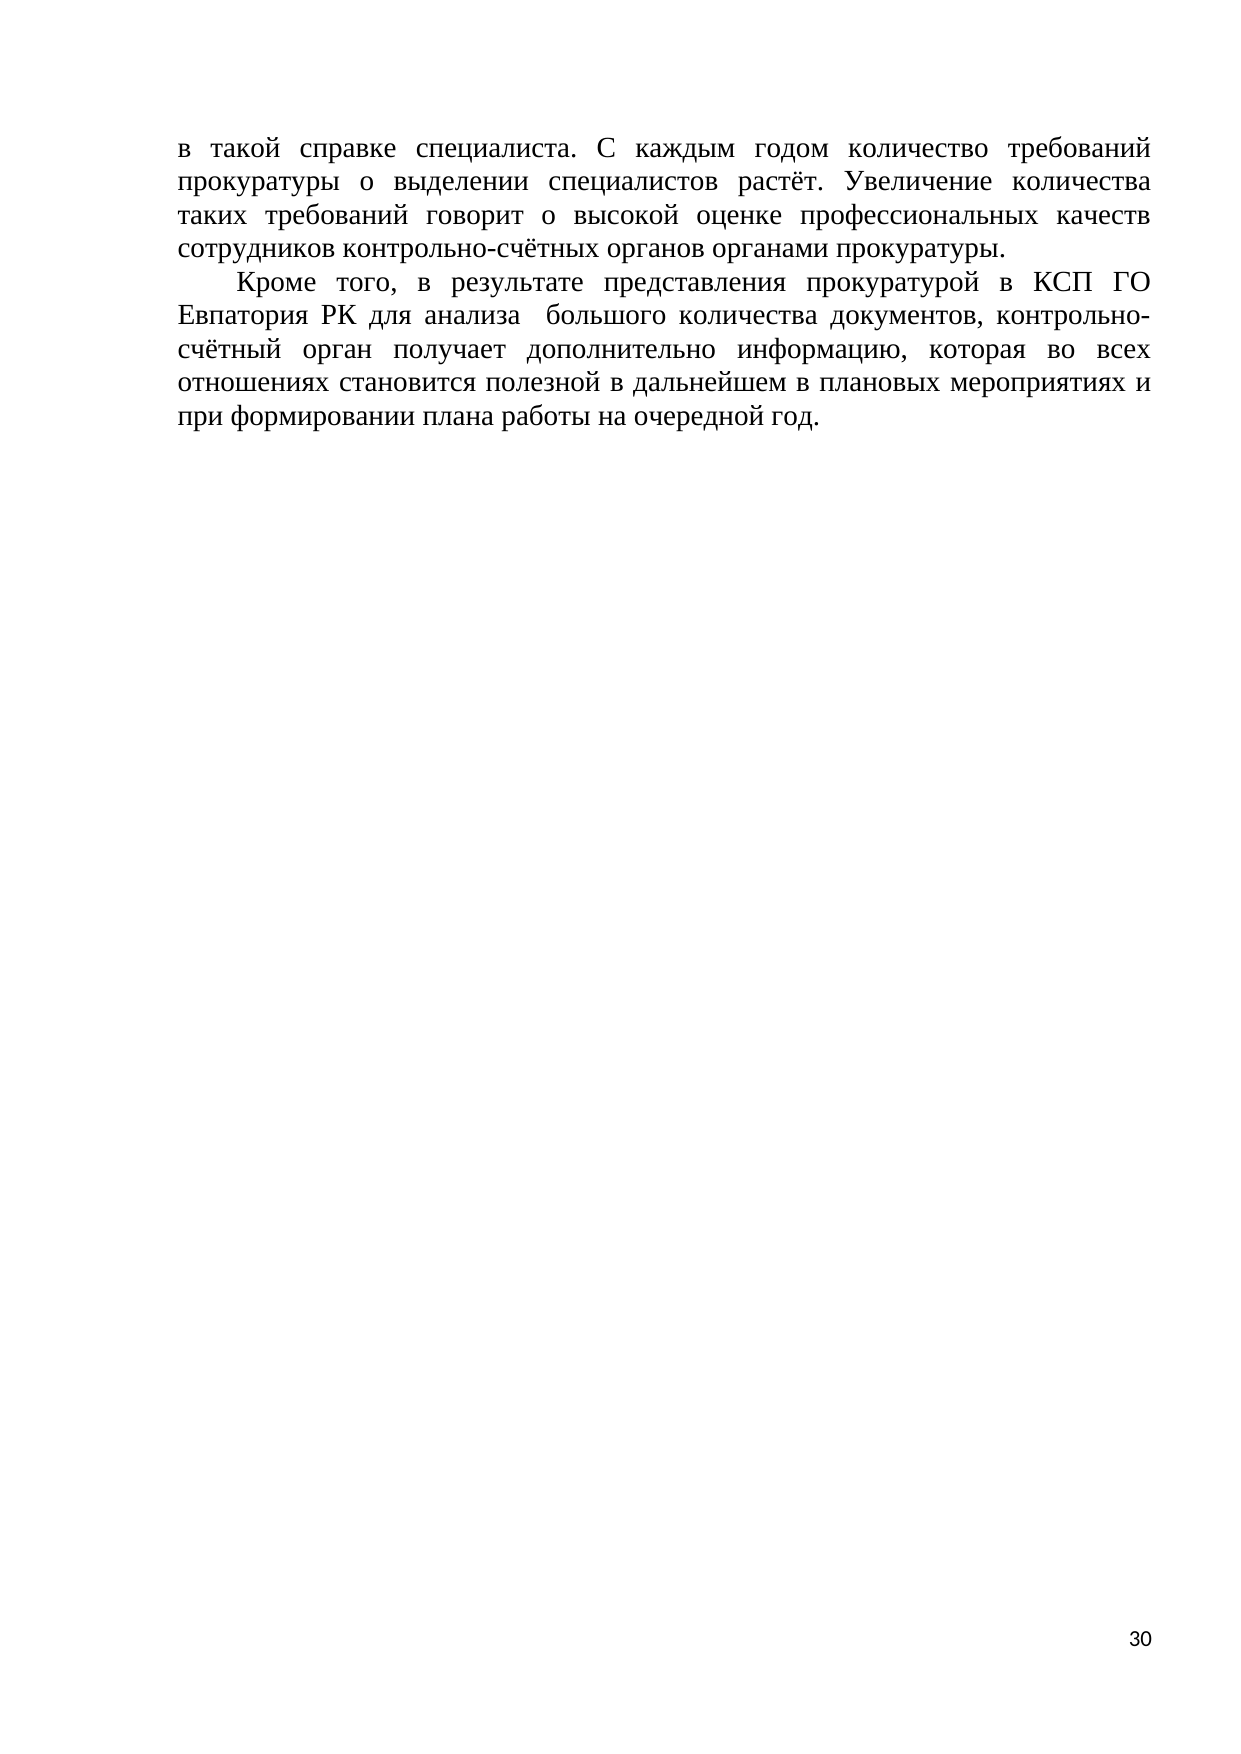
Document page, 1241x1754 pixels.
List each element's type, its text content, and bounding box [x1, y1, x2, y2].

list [177, 130, 1152, 264]
list Кроме того, в результате представления прокуратурой в КСП ГО Евпатория РК для анализа большого количества документов, контрольно-счётный орган получает дополнительно информацию, которая во всех отношениях становится полезной в дальнейшем в плановых мероприятиях и при формировании плана работы на очередной год. [177, 264, 1152, 432]
